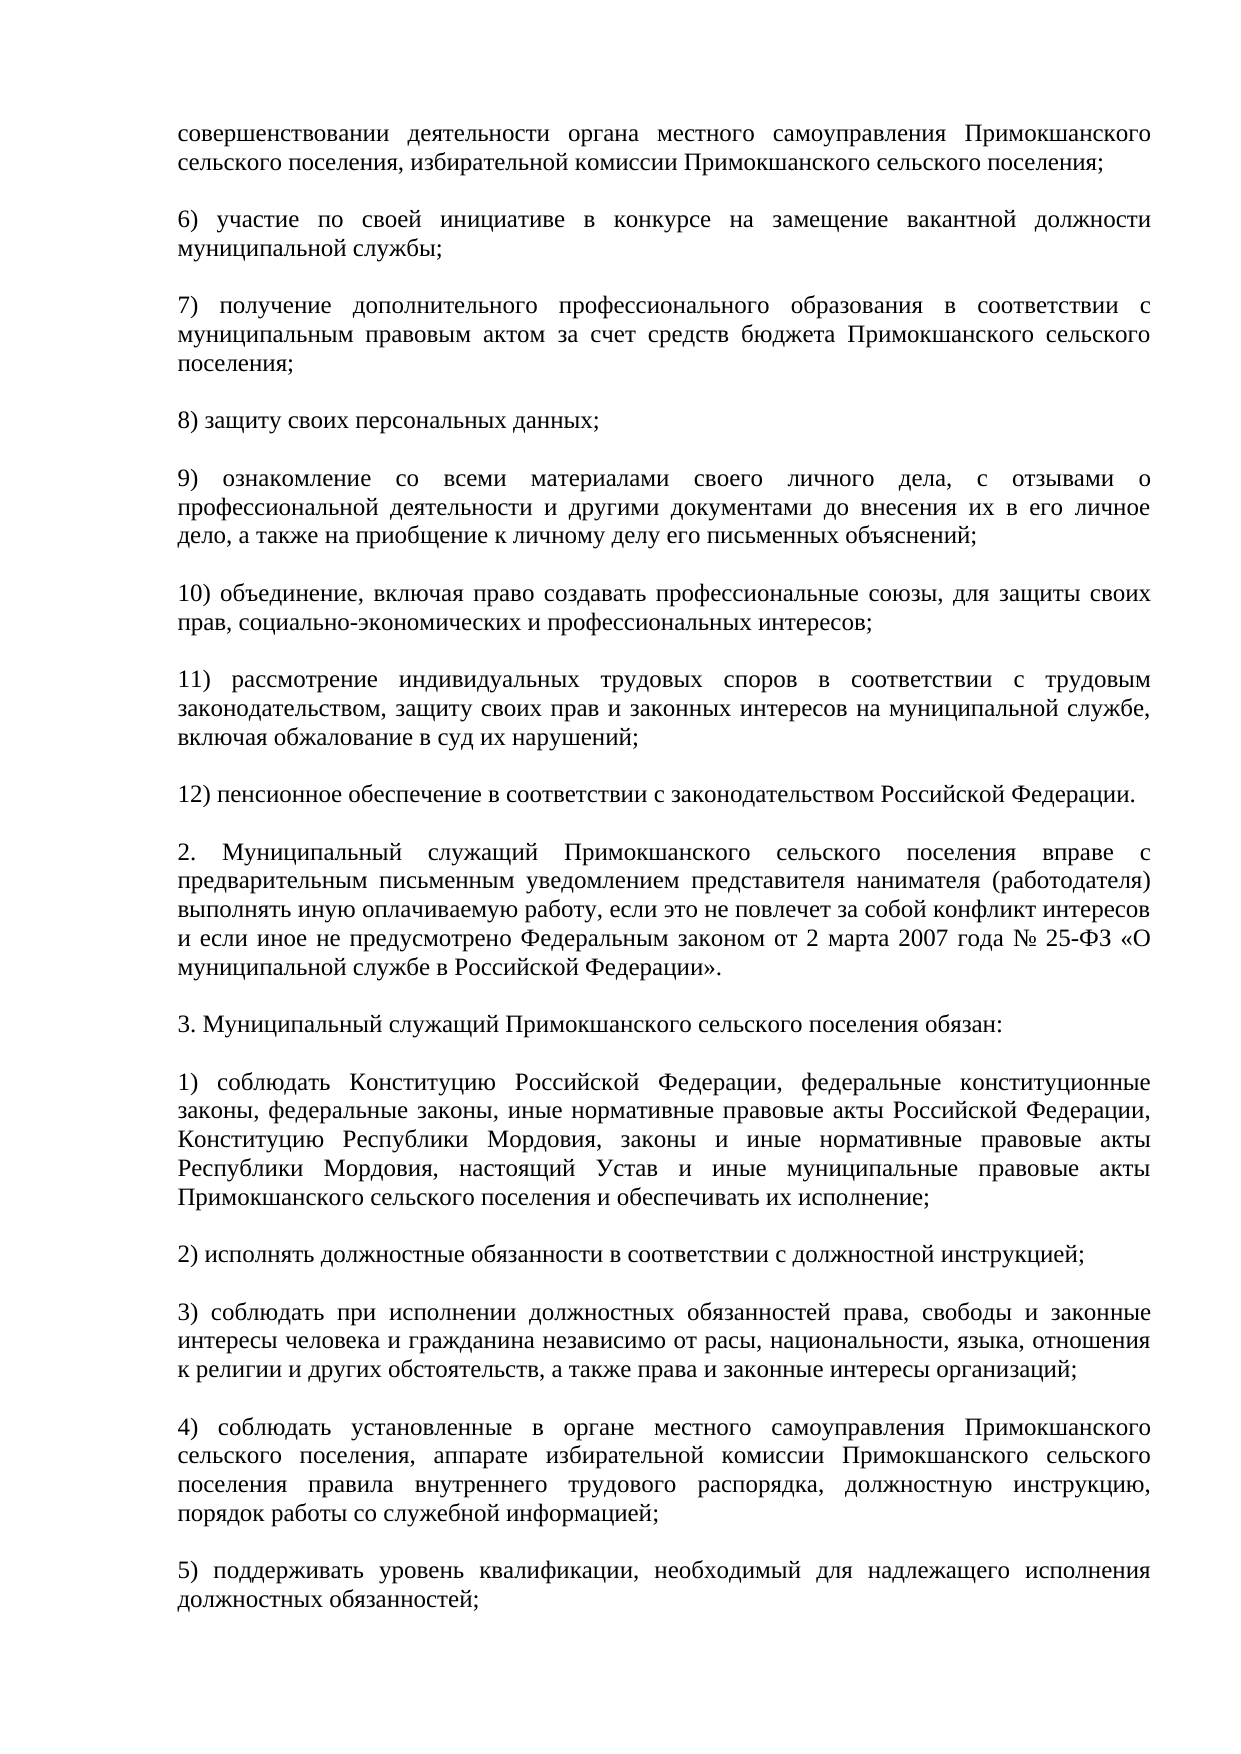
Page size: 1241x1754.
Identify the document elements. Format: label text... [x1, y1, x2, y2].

text 5) поддерживать уровень квалификации, необходимый для надлежащего исполнения должностных обязанностей; [177, 1556, 1152, 1613]
text 8) защиту своих персональных данных; [177, 406, 1152, 434]
text 12) пенсионное обеспечение в соответствии с законодательством Российской Федерации. [177, 779, 1152, 808]
text 3. Муниципальный служащий Примокшанского сельского поселения обязан: [177, 1009, 1152, 1038]
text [177, 118, 1152, 176]
text 2) исполнять должностные обязанности в соответствии с должностной инструкцией; [177, 1239, 1152, 1268]
text 11) рассмотрение индивидуальных трудовых споров в соответствии с трудовым законодательством, защиту своих прав и законных интересов на муниципальной службе, включая обжалование в суд их нарушений; [177, 664, 1152, 751]
text 4) соблюдать установленные в органе местного самоуправления Примокшанского сельского поселения, аппарате избирательной комиссии Примокшанского сельского поселения правила внутреннего трудового распорядка, должностную инструкцию, порядок работы со служебной информацией; [177, 1412, 1152, 1527]
text 1) соблюдать Конституцию Российской Федерации, федеральные конституционные законы, федеральные законы, иные нормативные правовые акты Российской Федерации, Конституцию Республики Мордовия, законы и иные нормативные правовые акты Республики Мордовия, настоящий Устав и иные муниципальные правовые акты Примокшанского сельского поселения и обеспечивать их исполнение; [177, 1067, 1152, 1211]
text 10) объединение, включая право создавать профессиональные союзы, для защиты своих прав, социально-экономических и профессиональных интересов; [177, 578, 1152, 636]
text 6) участие по своей инициативе в конкурсе на замещение вакантной должности муниципальной службы; [177, 204, 1152, 262]
text 3) соблюдать при исполнении должностных обязанностей права, свободы и законные интересы человека и гражданина независимо от расы, национальности, языка, отношения к религии и других обстоятельств, а также права и законные интересы организаций; [177, 1297, 1152, 1383]
text 9) ознакомление со всеми материалами своего личного дела, с отзывами о профессиональной деятельности и другими документами до внесения их в его личное дело, а также на приобщение к личному делу его письменных объяснений; [177, 463, 1152, 549]
text 2. Муниципальный служащий Примокшанского сельского поселения вправе с предварительным письменным уведомлением представителя нанимателя (работодателя) выполнять иную оплачиваемую работу, если это не повлечет за собой конфликт интересов и если иное не предусмотрено Федеральным законом от 2 марта 2007 года № 25-ФЗ «О муниципальной службе в Российской Федерации». [177, 837, 1152, 981]
text 7) получение дополнительного профессионального образования в соответствии с муниципальным правовым актом за счет средств бюджета Примокшанского сельского поселения; [177, 291, 1152, 377]
